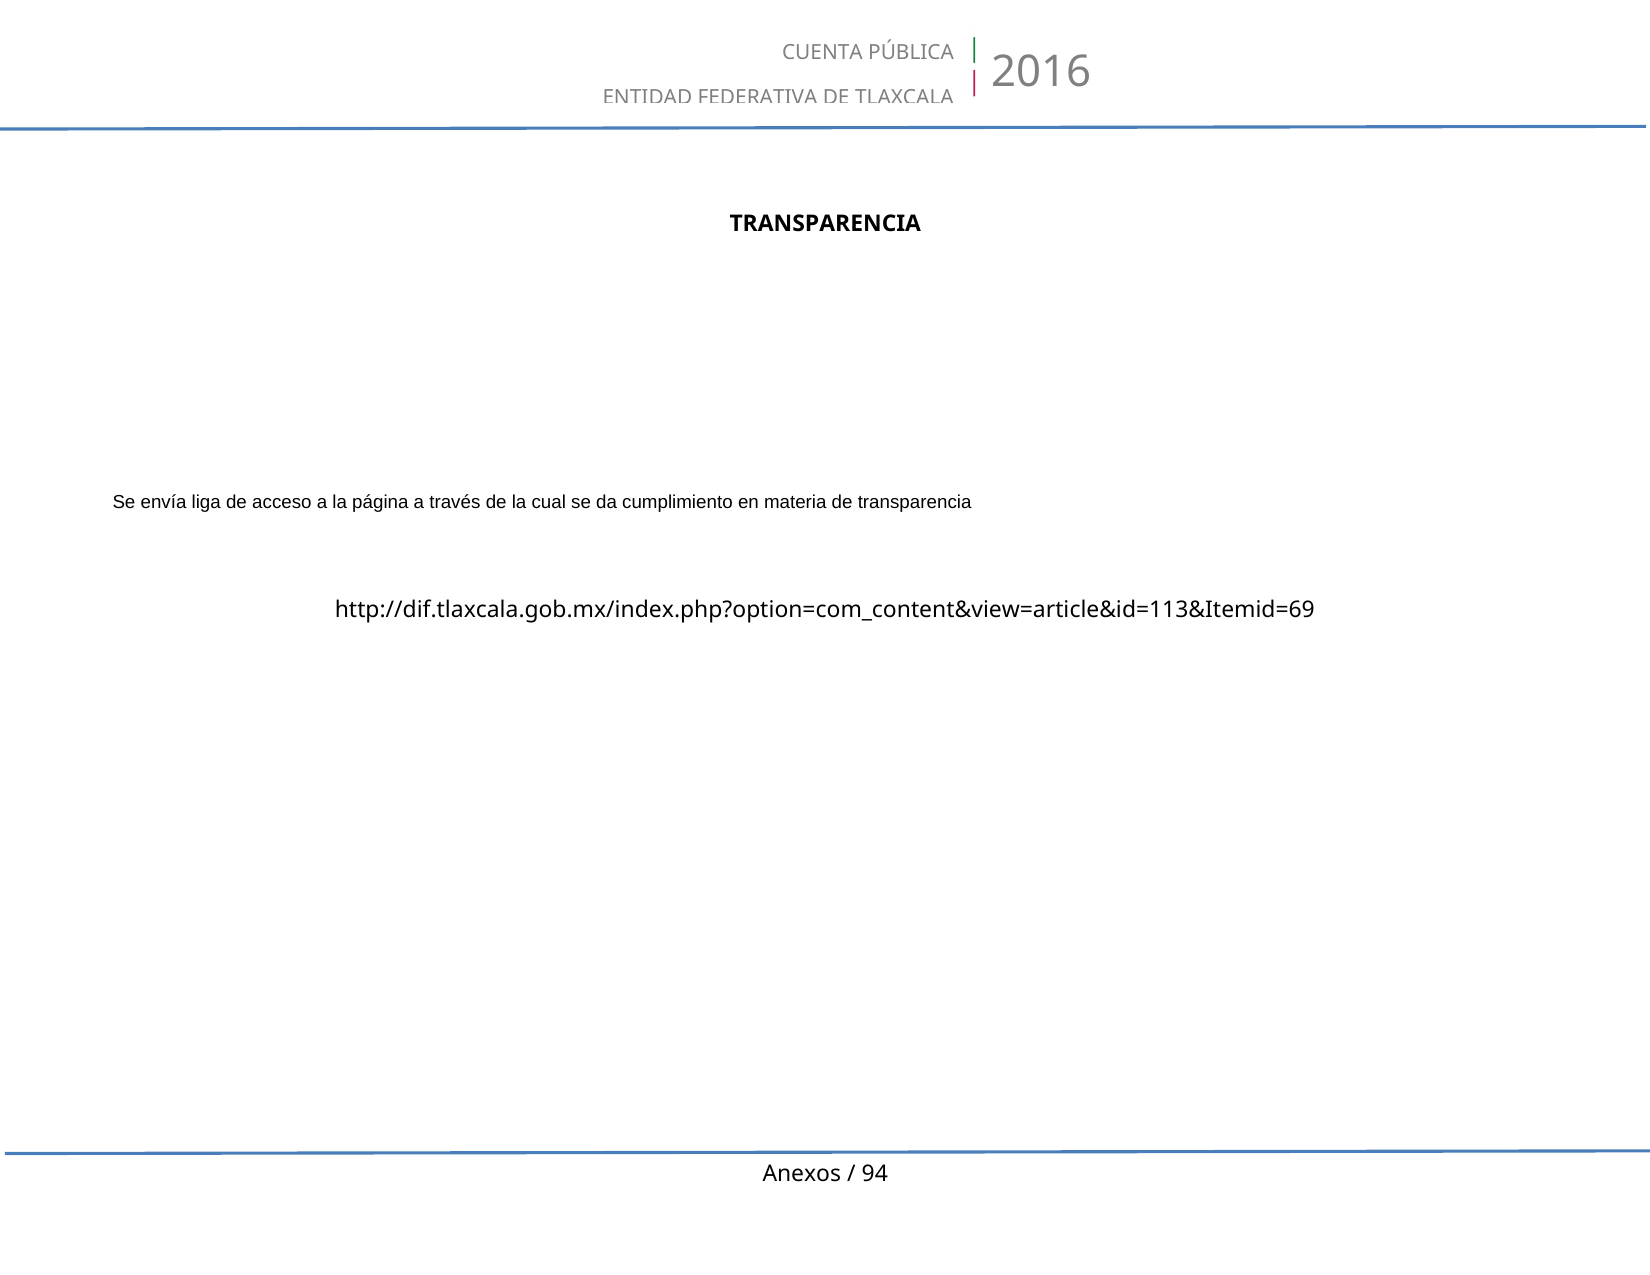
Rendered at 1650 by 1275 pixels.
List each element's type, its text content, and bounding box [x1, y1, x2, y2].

text http://dif.tlaxcala.gob.mx/index.php?option=com_content&view=article&id=113&Itemid=69 [112, 593, 1538, 624]
picture [968, 28, 985, 99]
text TRANSPARENCIA [112, 207, 1538, 238]
text Se envía liga de acceso a la página a través de la cual se da cumplimiento en materia de transparencia [112, 491, 1538, 512]
